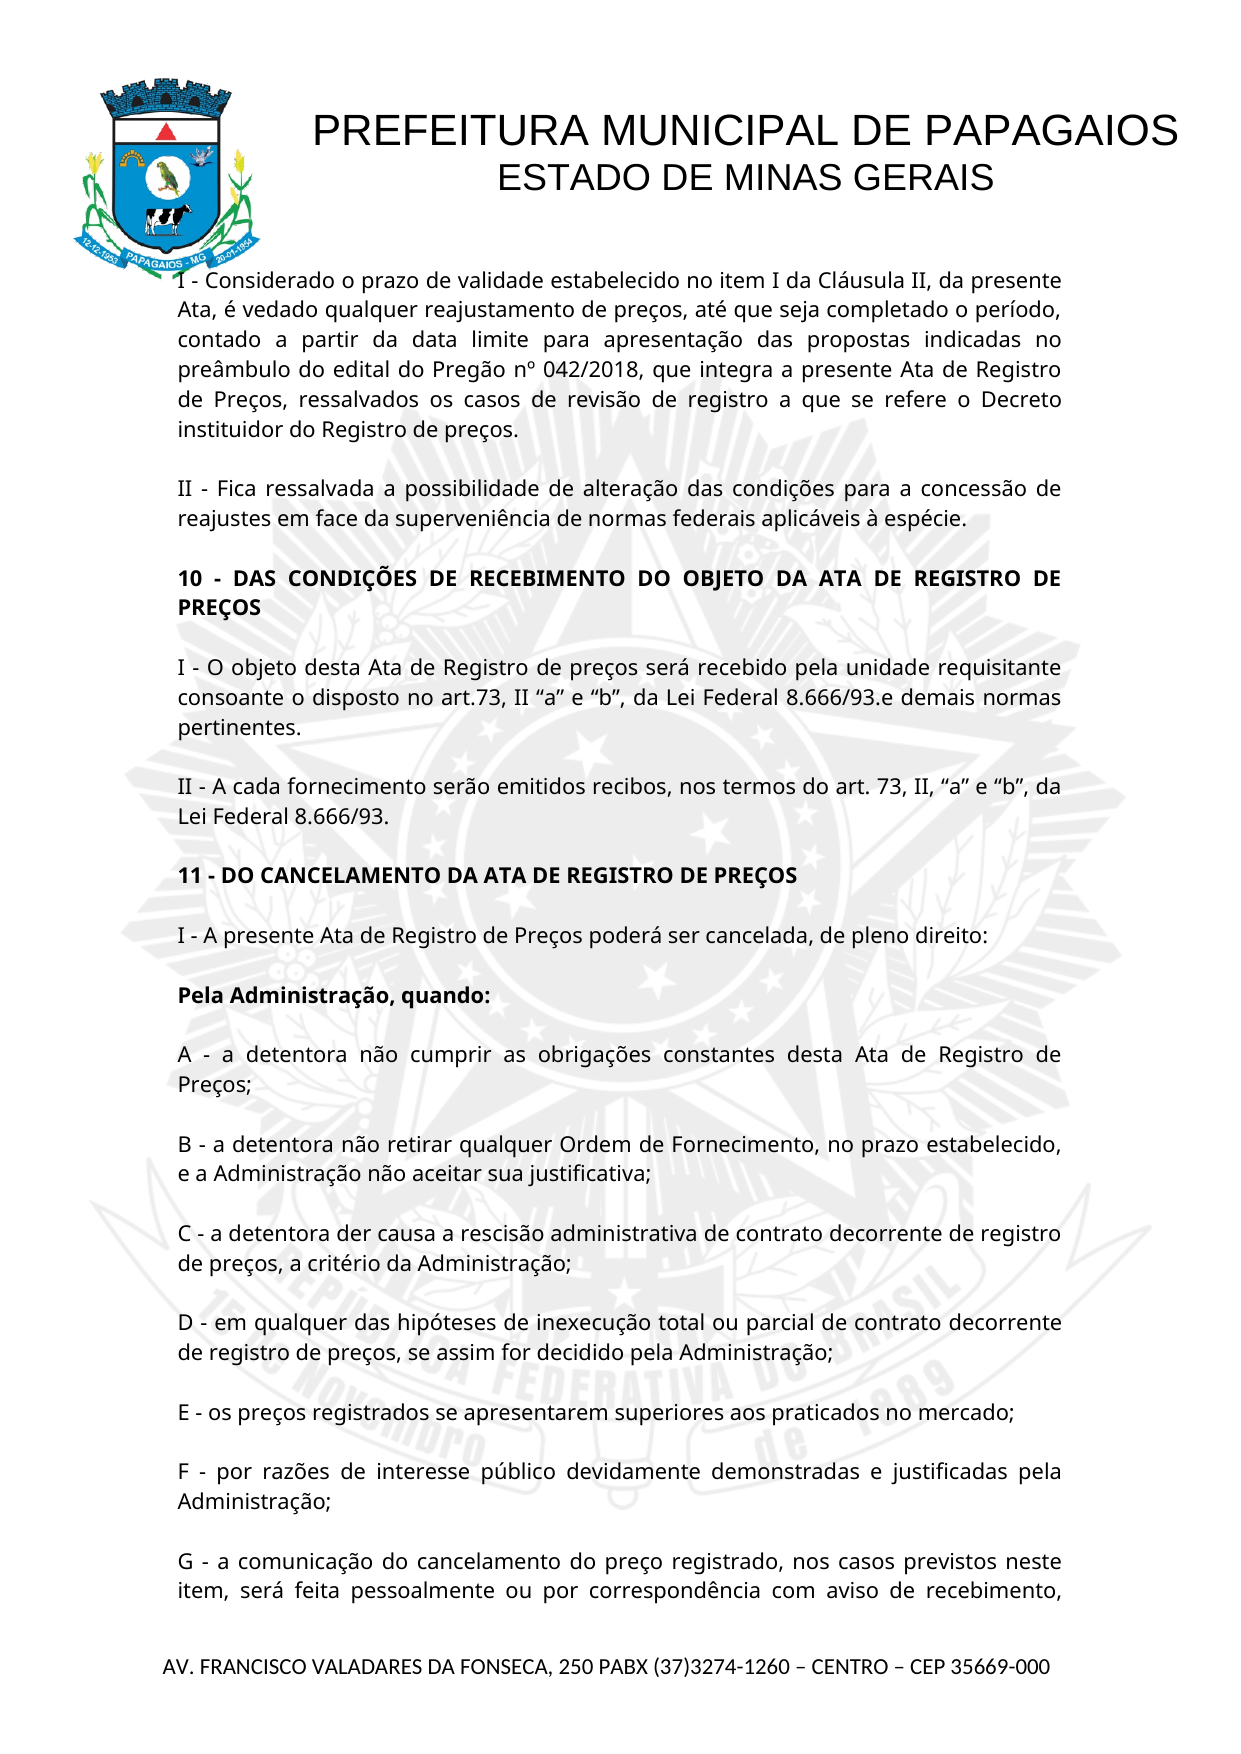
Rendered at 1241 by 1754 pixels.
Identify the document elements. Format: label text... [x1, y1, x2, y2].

text I - A presente Ata de Registro de Preços poderá ser cancelada, de pleno direito: [177, 920, 1063, 950]
picture [191, 255, 205, 263]
text D - em qualquer das hipóteses de inexecução total ou parcial de contrato decorrente de registro de preços, se assim for decidido pela Administração; [177, 1307, 1063, 1367]
picture [88, 361, 1153, 1510]
text 10 - DAS CONDIÇÕES DE RECEBIMENTO DO OBJETO DA ATA DE REGISTRO DE PREÇOS [177, 562, 1063, 622]
text I - O objeto desta Ata de Registro de preços será recebido pela unidade requisitante consoante o disposto no art.73, II “a” e “b”, da Lei Federal 8.666/93.e demais normas pertinentes. [177, 652, 1063, 741]
text C - a detentora der causa a rescisão administrativa de contrato decorrente de registro de preços, a critério da Administração; [177, 1218, 1063, 1277]
text E - os preços registrados se apresentarem superiores aos praticados no mercado; [177, 1397, 1063, 1426]
text I - Considerado o prazo de validade estabelecido no item I da Cláusula II, da presente Ata, é vedado qualquer reajustamento de preços, até que seja completado o período, contado a partir da data limite para apresentação das propostas indicadas no preâmbulo do edital do Pregão nº 042/2018, que integra a presente Ata de Registro de Preços, ressalvados os casos de revisão de registro a que se refere o Decreto instituidor do Registro de preços. [177, 264, 1063, 443]
text II - A cada fornecimento serão emitidos recibos, nos termos do art. 73, II, “a” e “b”, da Lei Federal 8.666/93. [177, 771, 1063, 831]
text Pela Administração, quando: [177, 979, 1063, 1009]
text 11 - DO CANCELAMENTO DA ATA DE REGISTRO DE PREÇOS [177, 860, 1063, 890]
picture [217, 256, 225, 262]
text F - por razões de interesse público devidamente demonstradas e justificadas pela Administração; [177, 1456, 1063, 1516]
text B - a detentora não retirar qualquer Ordem de Fornecimento, no prazo estabelecido, e a Administração não aceitar sua justificativa; [177, 1128, 1063, 1188]
text A - a detentora não cumprir as obrigações constantes desta Ata de Registro de Preços; [177, 1039, 1063, 1099]
picture [72, 73, 262, 281]
text II - Fica ressalvada a possibilidade de alteração das condições para a concessão de reajustes em face da superveniência de normas federais aplicáveis à espécie. [177, 473, 1063, 533]
picture [237, 240, 252, 250]
